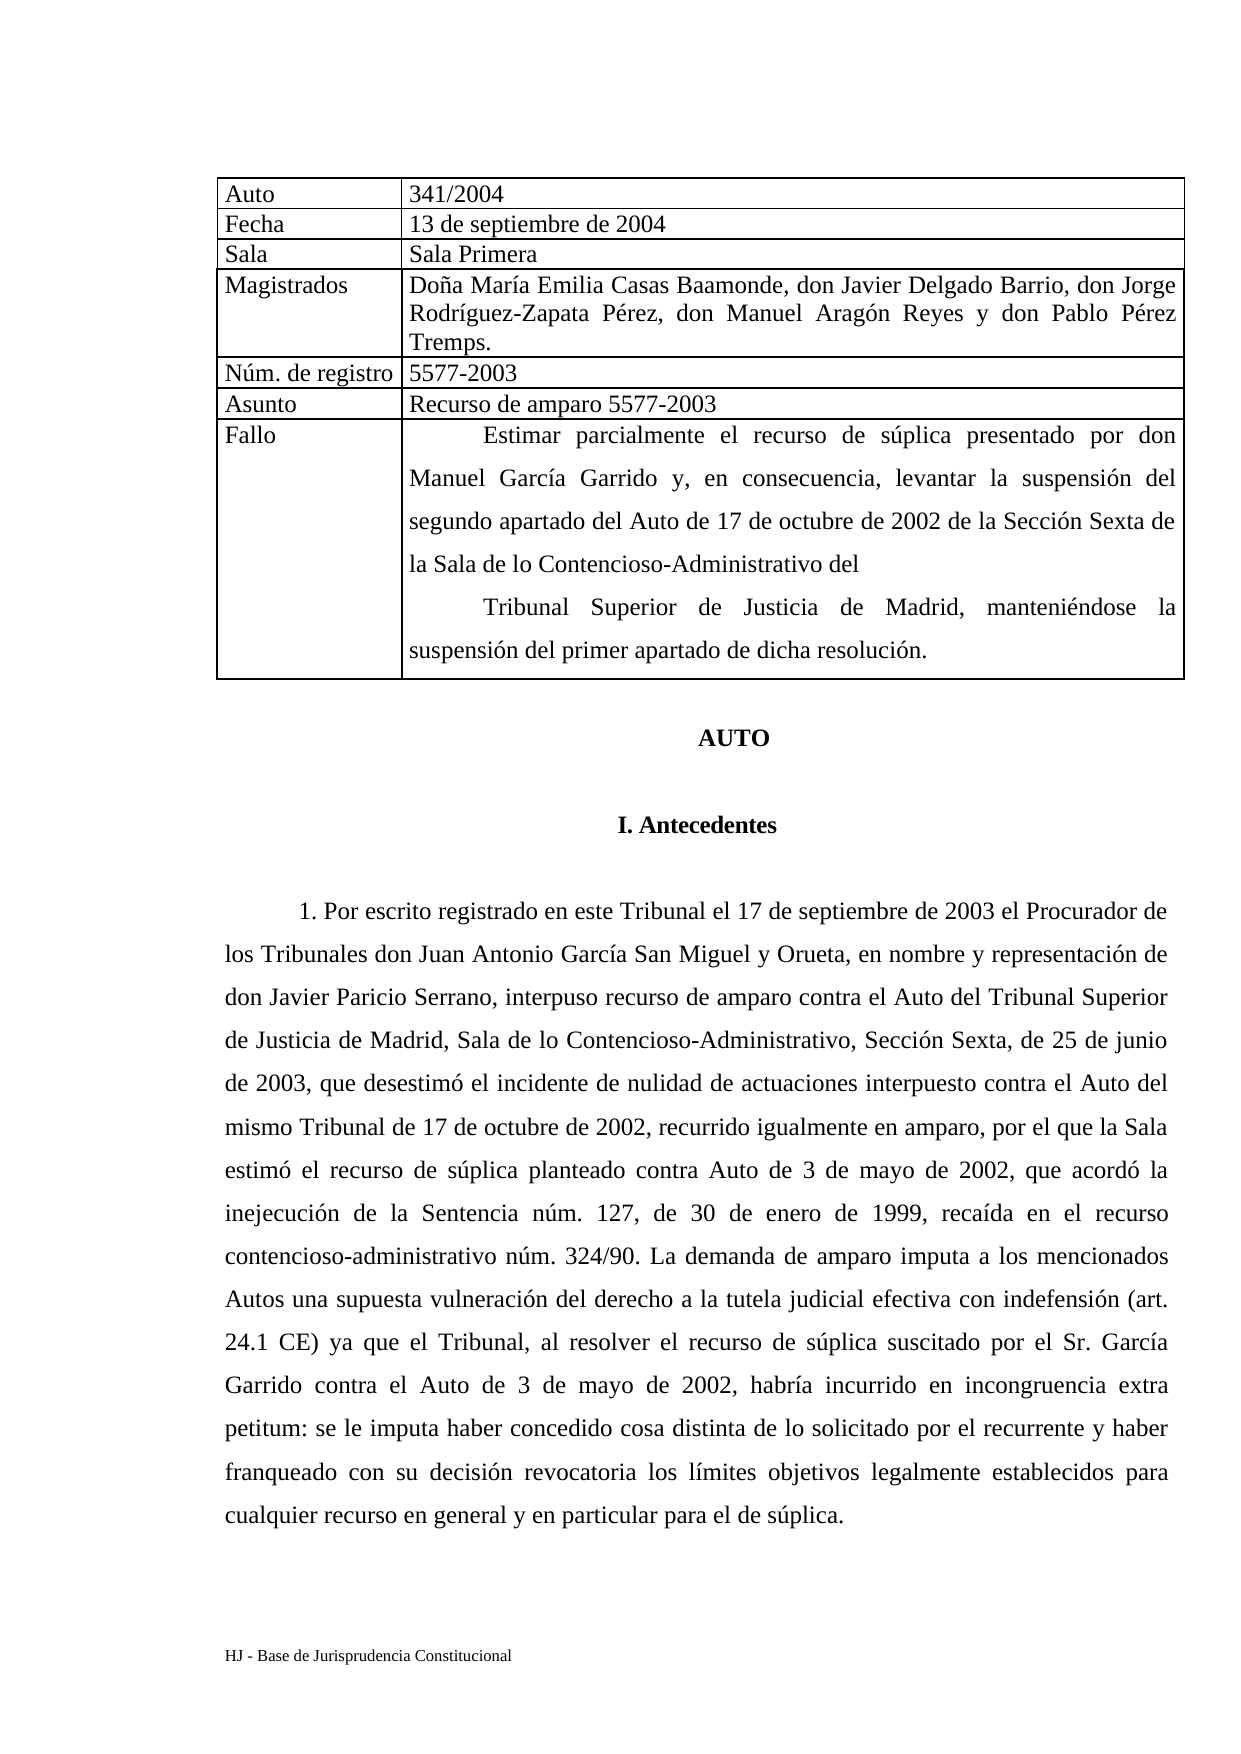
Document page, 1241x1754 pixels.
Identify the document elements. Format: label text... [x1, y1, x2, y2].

table_cell Asunto [218, 389, 401, 418]
text I. Antecedentes [224, 810, 1169, 838]
text 1. Por escrito registrado en este Tribunal el 17 de septiembre de 2003 el Procurador de los Tribunales don Juan Antonio García San Miguel y Orueta, en nombre y representación de don Javier Paricio Serrano, interpuso recurso de amparo contra el Auto del Tribunal Superior de Justicia de Madrid, Sala de lo Contencioso-Administrativo, Sección Sexta, de 25 de junio de 2003, que desestimó el incidente de nulidad de actuaciones interpuesto contra el Auto del mismo Tribunal de 17 de octubre de 2002, recurrido igualmente en amparo, por el que la Sala estimó el recurso de súplica planteado contra Auto de 3 de mayo de 2002, que acordó la inejecución de la Sentencia núm. 127, de 30 de enero de 1999, recaída en el recurso contencioso-administrativo núm. 324/90. La demanda de amparo imputa a los mencionados Autos una supuesta vulneración del derecho a la tutela judicial efectiva con indefensión (art. 24.1 CE) ya que el Tribunal, al resolver el recurso de súplica suscitado por el Sr. García Garrido contra el Auto de 3 de mayo de 2002, habría incurrido en incongruencia extra petitum: se le imputa haber concedido cosa distinta de lo solicitado por el recurrente y haber franqueado con su decisión revocatoria los límites objetivos legalmente establecidos para cualquier recurso en general y en particular para el de súplica. [224, 896, 1169, 1528]
table_cell Fallo [218, 420, 401, 678]
table_cell Doña María Emilia Casas Baamonde, don Javier Delgado Barrio, don Jorge Rodríguez-Zapata Pérez, don Manuel Aragón Reyes y don Pablo Pérez Tremps. [403, 270, 1183, 356]
table_cell 13 de septiembre de 2004 [402, 209, 1184, 238]
table_header 341/2004 [402, 179, 1184, 207]
table_cell Magistrados [218, 270, 401, 356]
table_cell Sala Primera [402, 240, 1184, 268]
table_cell Núm. de registro [218, 358, 401, 387]
table_cell Sala [218, 240, 401, 268]
table_header Auto [218, 179, 401, 207]
table_cell Recurso de amparo 5577-2003 [403, 389, 1183, 418]
text AUTO [224, 723, 1169, 752]
table_cell Estimar parcialmente el recurso de súplica presentado por don Manuel García Garrido y, en consecuencia, levantar la suspensión del segundo apartado del Auto de 17 de octubre de 2002 de la Sección Sexta de la Sala de lo Contencioso-Administrativo del Tribunal Superior de Justicia de Madrid, manteniéndose la suspensión del primer apartado de dicha resolución. [403, 420, 1183, 678]
table_cell Fecha [218, 209, 401, 238]
table_cell 5577-2003 [403, 358, 1183, 387]
